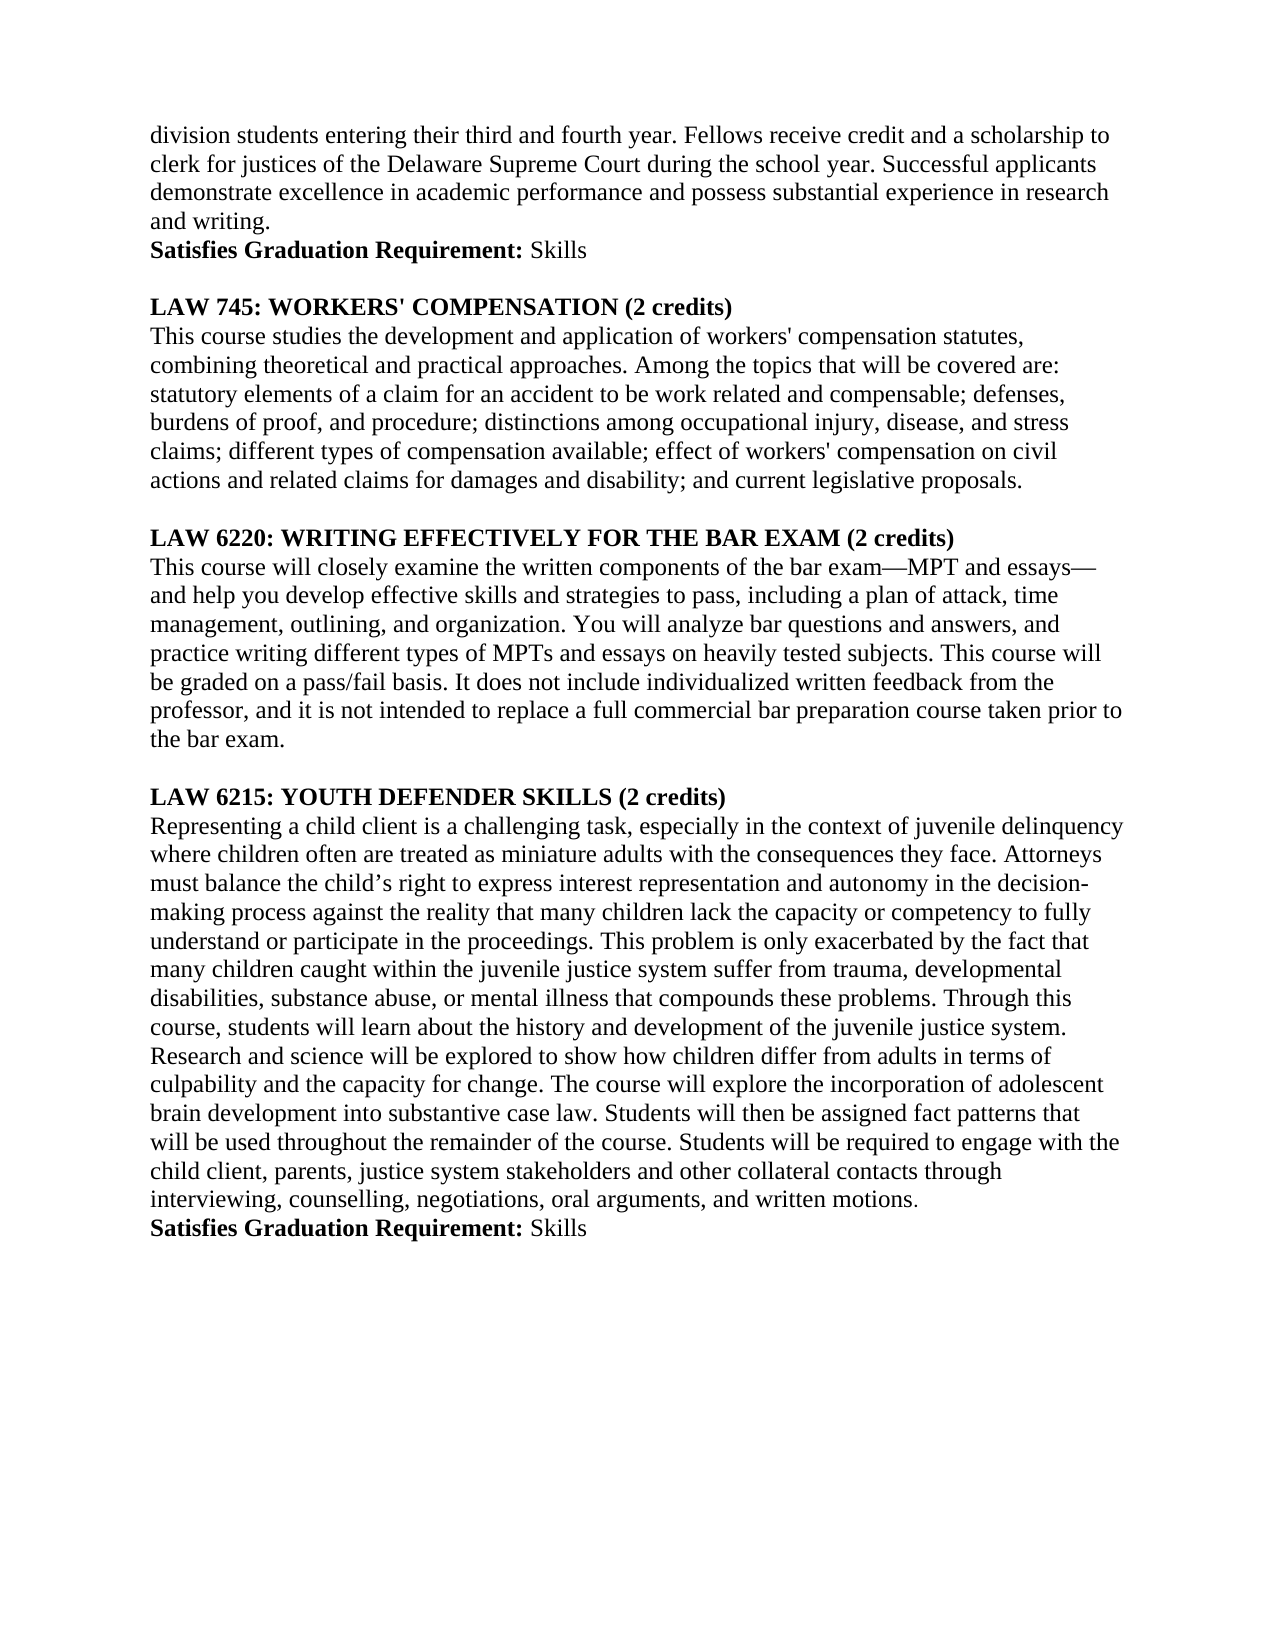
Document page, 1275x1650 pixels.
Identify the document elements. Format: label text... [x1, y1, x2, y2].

text This course will closely examine the written components of the bar exam—MPT and essays—and help you develop effective skills and strategies to pass, including a plan of attack, time management, outlining, and organization. You will analyze bar questions and answers, and practice writing different types of MPTs and essays on heavily tested subjects. This course will be graded on a pass/fail basis. It does not include individualized written feedback from the professor, and it is not intended to replace a full commercial bar preparation course taken prior to the bar exam. [150, 552, 1125, 753]
text LAW 6220: WRITING EFFECTIVELY FOR THE BAR EXAM (2 credits) [150, 523, 1125, 552]
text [150, 120, 1125, 235]
text Satisfies Graduation Requirement: Skills [150, 235, 1125, 264]
text Representing a child client is a challenging task, especially in the context of juvenile delinquency where children often are treated as miniature adults with the consequences they face. Attorneys must balance the child’s right to express interest representation and autonomy in the decision-making process against the reality that many children lack the capacity or competency to fully understand or participate in the proceedings. This problem is only exacerbated by the fact that many children caught within the juvenile justice system suffer from trauma, developmental disabilities, substance abuse, or mental illness that compounds these problems. Through this course, students will learn about the history and development of the juvenile justice system. Research and science will be explored to show how children differ from adults in terms of culpability and the capacity for change. The course will explore the incorporation of adolescent brain development into substantive case law. Students will then be assigned fact patterns that will be used throughout the remainder of the course. Students will be required to engage with the child client, parents, justice system stakeholders and other collateral contacts through interviewing, counselling, negotiations, oral arguments, and written motions. [150, 811, 1125, 1213]
text LAW 745: WORKERS' COMPENSATION (2 credits) [150, 292, 1125, 321]
text This course studies the development and application of workers' compensation statutes, combining theoretical and practical approaches. Among the topics that will be covered are: statutory elements of a claim for an accident to be work related and compensable; defenses, burdens of proof, and procedure; distinctions among occupational injury, disease, and stress claims; different types of compensation available; effect of workers' compensation on civil actions and related claims for damages and disability; and current legislative proposals. [150, 321, 1125, 494]
text LAW 6215: YOUTH DEFENDER SKILLS (2 credits) [150, 782, 1125, 811]
text Satisfies Graduation Requirement: Skills [150, 1213, 1125, 1242]
